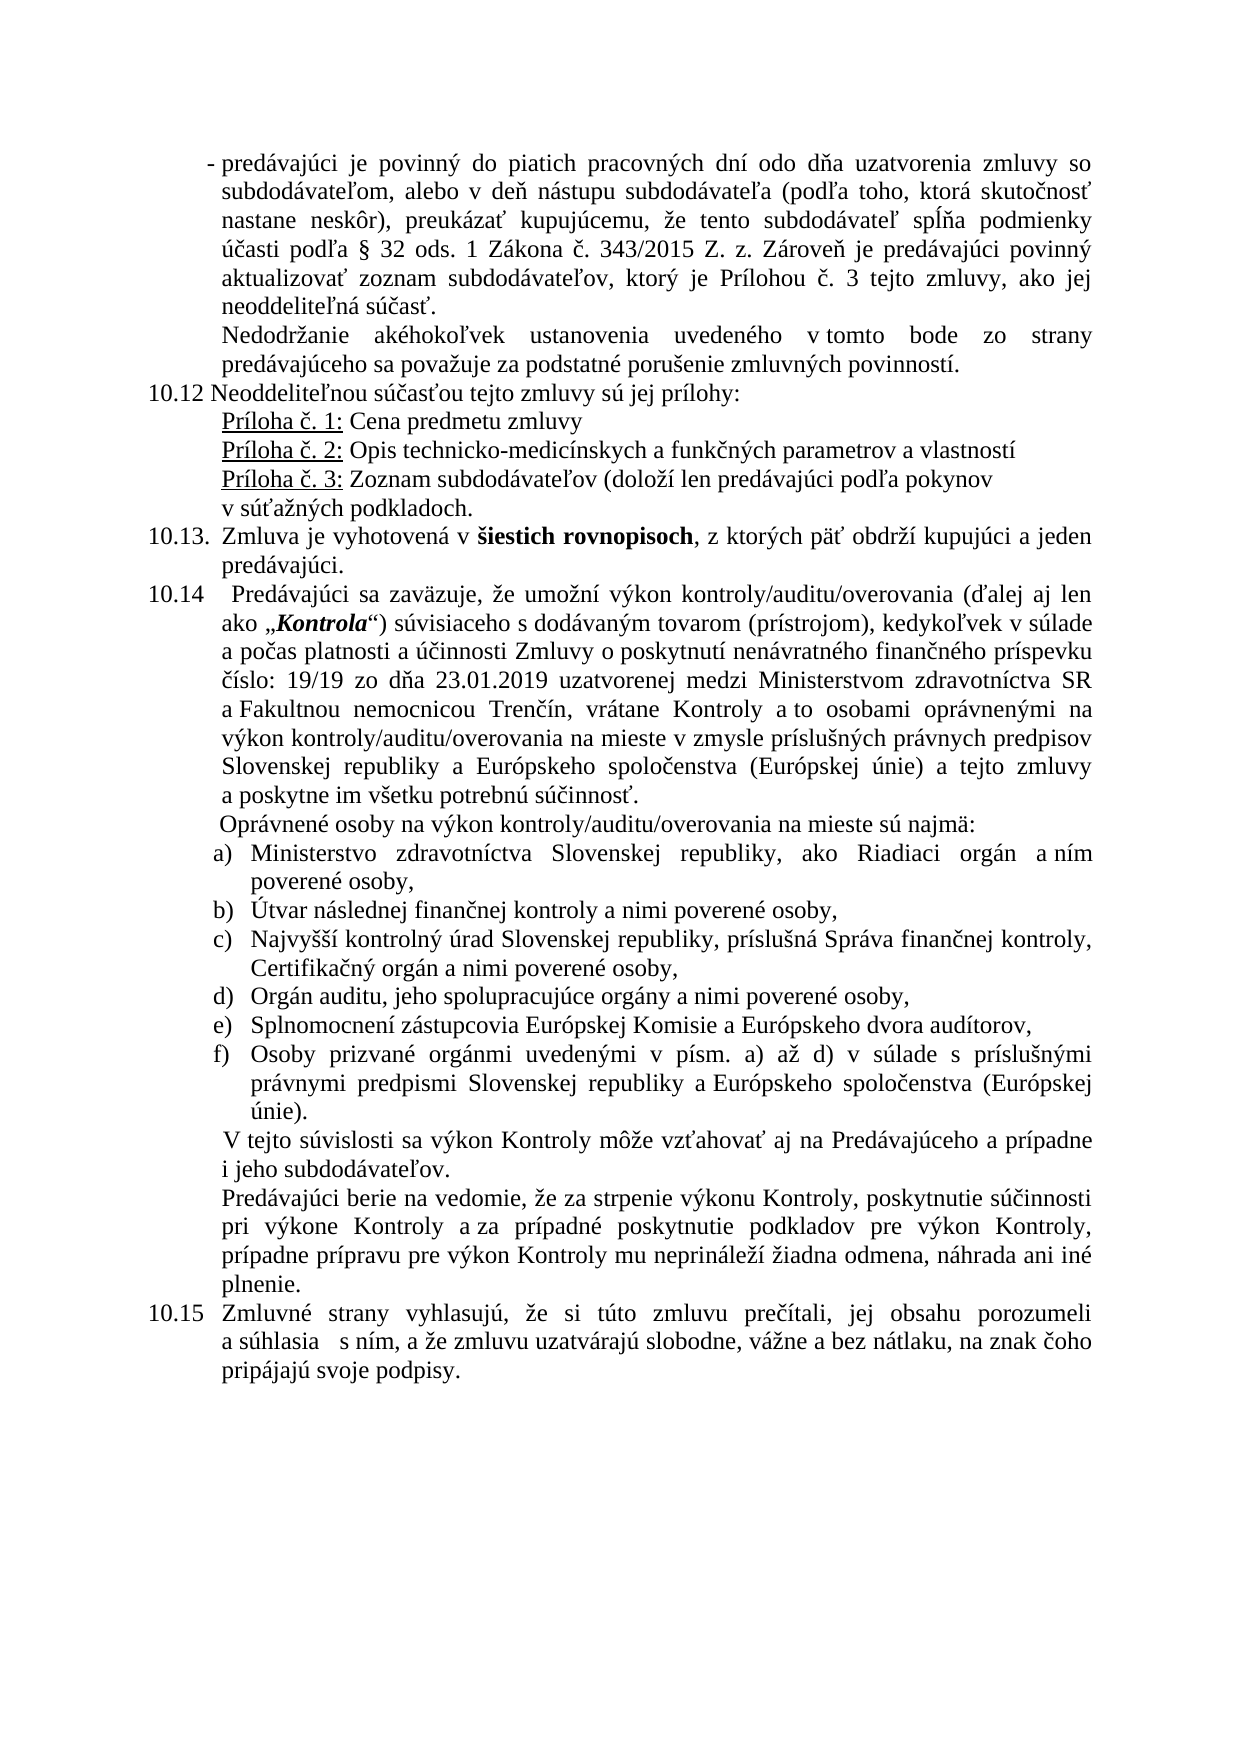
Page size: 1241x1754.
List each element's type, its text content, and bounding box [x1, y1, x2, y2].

text V tejto súvislosti sa výkon Kontroly môže vzťahovať aj na Predávajúceho a prípadne i jeho subdodávateľov. [207, 1125, 1093, 1183]
list Predávajúci sa zaväzuje, že umožní výkon kontroly/auditu/overovania (ďalej aj len ako „Kontrola“) súvisiaceho s dodávaným tovarom (prístrojom), kedykoľvek v súlade a počas platnosti a účinnosti Zmluvy o poskytnutí nenávratného finančného príspevku číslo: 19/19 zo dňa 23.01.2019 uzatvorenej medzi Ministerstvom zdravotníctva SR a Fakultnou nemocnicou Trenčín, vrátane Kontroly a to osobami oprávnenými na výkon kontroly/auditu/overovania na mieste v zmysle príslušných právnych predpisov Slovenskej republiky a Európskeho spoločenstva (Európskej únie) a tejto zmluvy a poskytne im všetku potrebnú súčinnosť. [148, 579, 1093, 809]
list Ministerstvo zdravotníctva Slovenskej republiky, ako Riadiaci orgán a ním poverené osoby, [213, 838, 1093, 895]
text 10.12 Neoddeliteľnou súčasťou tejto zmluvy sú jej prílohy: [148, 378, 1093, 406]
text Príloha č. 1: Cena predmetu zmluvy [207, 406, 1093, 435]
list predávajúci je povinný do piatich pracovných dní odo dňa uzatvorenia zmluvy so subdodávateľom, alebo v deň nástupu subdodávateľa (podľa toho, ktorá skutočnosť nastane neskôr), preukázať kupujúcemu, že tento subdodávateľ spĺňa podmienky účasti podľa § 32 ods. 1 Zákona č. 343/2015 Z. z. Zároveň je predávajúci povinný aktualizovať zoznam subdodávateľov, ktorý je Prílohou č. 3 tejto zmluvy, ako jej neoddeliteľná súčasť. [207, 148, 1093, 320]
text Príloha č. 2: Opis technicko-medicínskych a funkčných parametrov a vlastností [148, 435, 1093, 464]
text Oprávnené osoby na výkon kontroly/auditu/overovania na mieste sú najmä: [213, 809, 1093, 838]
list Orgán auditu, jeho spolupracujúce orgány a nimi poverené osoby, [213, 981, 1093, 1010]
list Najvyšší kontrolný úrad Slovenskej republiky, príslušná Správa finančnej kontroly, Certifikačný orgán a nimi poverené osoby, [213, 924, 1093, 981]
list Zmluva je vyhotovená v šiestich rovnopisoch, z ktorých päť obdrží kupujúci a jeden predávajúci. [148, 521, 1093, 579]
text Predávajúci berie na vedomie, že za strpenie výkonu Kontroly, poskytnutie súčinnosti pri výkone Kontroly a za prípadné poskytnutie podkladov pre výkon Kontroly, prípadne prípravu pre výkon Kontroly mu neprináleží žiadna odmena, náhrada ani iné plnenie. [207, 1183, 1093, 1298]
text Nedodržanie akéhokoľvek ustanovenia uvedeného v tomto bode zo strany predávajúceho sa považuje za podstatné porušenie zmluvných povinností. [221, 320, 1093, 378]
list Zmluvné strany vyhlasujú, že si túto zmluvu prečítali, jej obsahu porozumeli a súhlasia s ním, a že zmluvu uzatvárajú slobodne, vážne a bez nátlaku, na znak čoho pripájajú svoje podpisy. [148, 1298, 1093, 1384]
list Osoby prizvané orgánmi uvedenými v písm. a) až d) v súlade s príslušnými právnymi predpismi Slovenskej republiky a Európskeho spoločenstva (Európskej únie). [213, 1039, 1093, 1125]
text Príloha č. 3: Zoznam subdodávateľov (doloží len predávajúci podľa pokynov v súťažných podkladoch. [221, 464, 1093, 521]
list Splnomocnení zástupcovia Európskej Komisie a Európskeho dvora audítorov, [213, 1010, 1093, 1039]
list Útvar následnej finančnej kontroly a nimi poverené osoby, [213, 895, 1093, 924]
